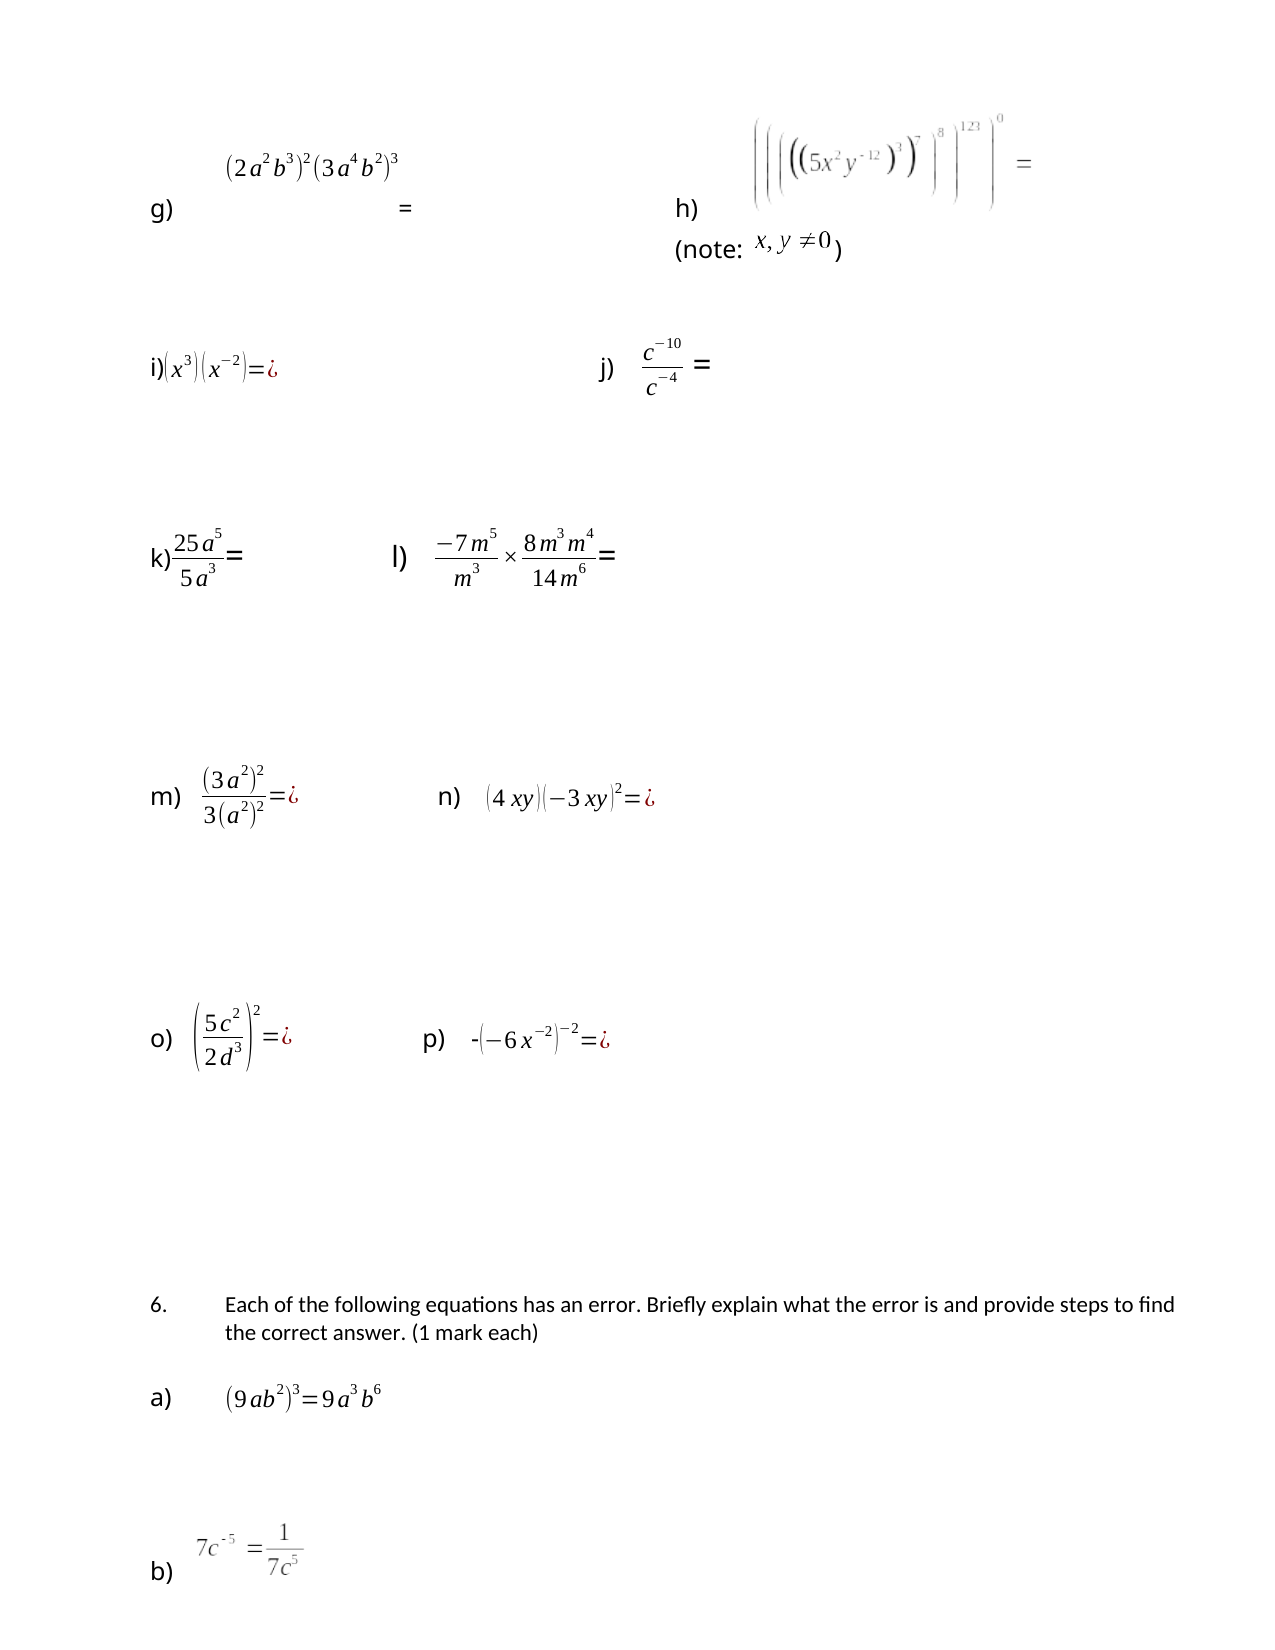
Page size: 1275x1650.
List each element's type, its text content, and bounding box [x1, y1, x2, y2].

text a) [150, 1380, 1200, 1414]
text k)= l) = [150, 525, 1200, 591]
text m) n) [150, 761, 1200, 831]
text g) = h) [150, 108, 1200, 225]
text o) p) - [150, 1001, 1200, 1074]
text i) j) = [150, 334, 1200, 400]
text 6. Each of the following equations has an error. Briefly explain what the error is and provide steps to find the correct answer. (1 mark each) [150, 1290, 1200, 1346]
text b) [150, 1516, 1200, 1587]
text (note: ) [150, 225, 1200, 266]
